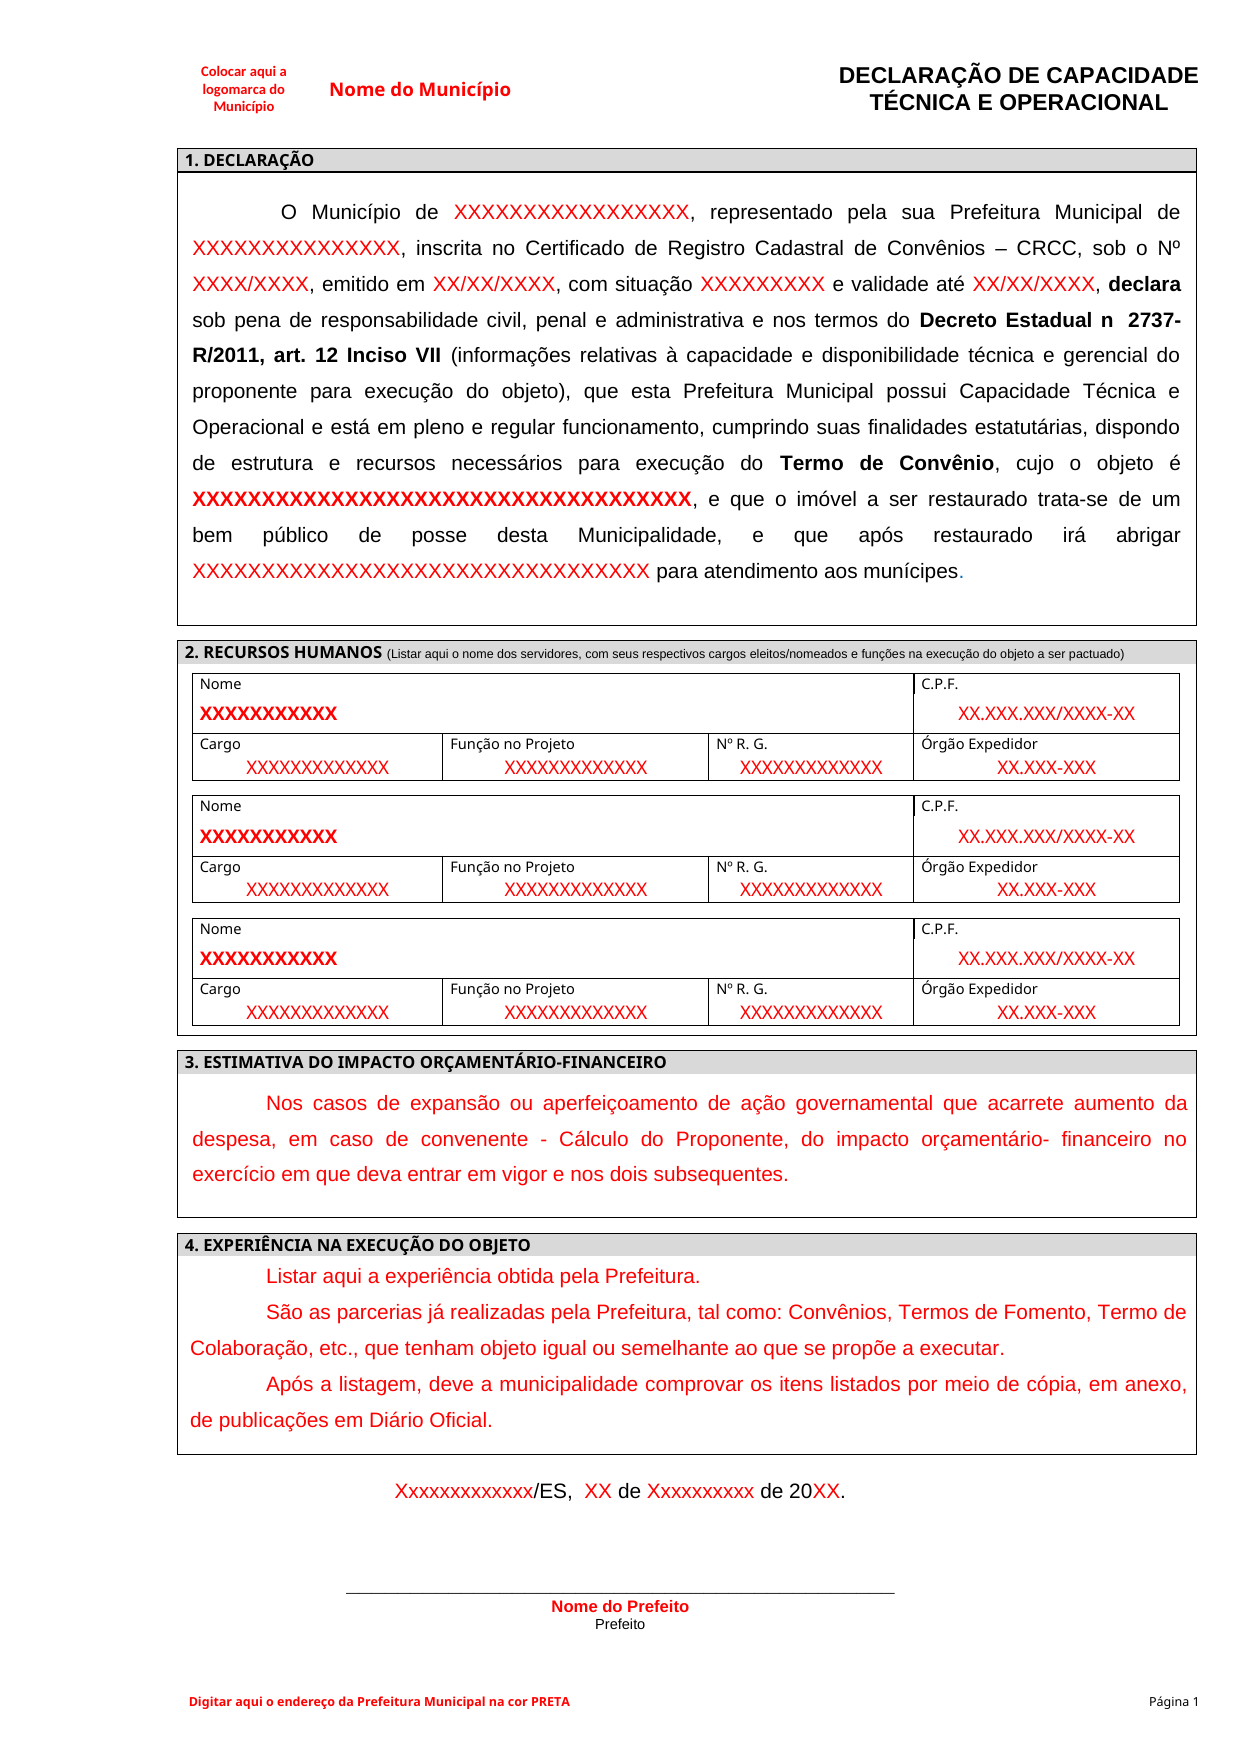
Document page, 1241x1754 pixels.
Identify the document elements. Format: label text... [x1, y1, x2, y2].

table_cell [178, 664, 1196, 1035]
table_header 2. RECURSOS HUMANOS (Listar aqui o nome dos servidores, com seus respectivos cargos eleitos/nomeados e funções na execução do objeto a ser pactuado) [178, 641, 1196, 664]
table_cell Listar aqui a experiência obtida pela Prefeitura. São as parcerias já realizadas pela Prefeitura, tal como: Convênios, Termos de Fomento, Termo de Colaboração, etc., que tenham objeto igual ou semelhante ao que se propõe a executar. Após a listagem, deve a municipalidade comprovar os itens listados por meio de cópia, em anexo, de publicações em Diário Oficial. [178, 1256, 1196, 1454]
table_header 3. ESTIMATIVA DO IMPACTO ORÇAMENTÁRIO-FINANCEIRO [178, 1051, 1196, 1074]
table_cell Nos casos de expansão ou aperfeiçoamento de ação governamental que acarrete aumento da despesa, em caso de convenente - Cálculo do Proponente, do impacto orçamentário- financeiro no exercício em que deva entrar em vigor e nos dois subsequentes. [178, 1074, 1196, 1217]
table_header 4. EXPERIÊNCIA NA EXECUÇÃO DO OBJETO [178, 1234, 1196, 1256]
table_header 1. DECLARAÇÃO [178, 149, 1196, 171]
text Nome do Prefeito [177, 1597, 1063, 1616]
table_cell O Município de XXXXXXXXXXXXXXXXX, representado pela sua Prefeitura Municipal de XXXXXXXXXXXXXXX, inscrita no Certificado de Registro Cadastral de Convênios – CRCC, sob o Nº XXXX/XXXX, emitido em XX/XX/XXXX, com situação XXXXXXXXX e validade até XX/XX/XXXX, declara sob pena de responsabilidade civil, penal e administrativa e nos termos do Decreto Estadual n 2737- R/2011, art. 12 Inciso VII (informações relativas à capacidade e disponibilidade técnica e gerencial do proponente para execução do objeto), que esta Prefeitura Municipal possui Capacidade Técnica e Operacional e está em pleno e regular funcionamento, cumprindo suas finalidades estatutárias, dispondo de estrutura e recursos necessários para execução do Termo de Convênio, cujo o objeto é XXXXXXXXXXXXXXXXXXXXXXXXXXXXXXXXXXXX, e que o imóvel a ser restaurado trata-se de um bem público de posse desta Municipalidade, e que após restaurado irá abrigar XXXXXXXXXXXXXXXXXXXXXXXXXXXXXXXXX para atendimento aos munícipes. [178, 173, 1196, 624]
text ___________________________________________ [177, 1570, 1063, 1597]
text Xxxxxxxxxxxxx/ES, XX de Xxxxxxxxxx de 20XX. [177, 1479, 1063, 1503]
text Prefeito [177, 1616, 1063, 1632]
